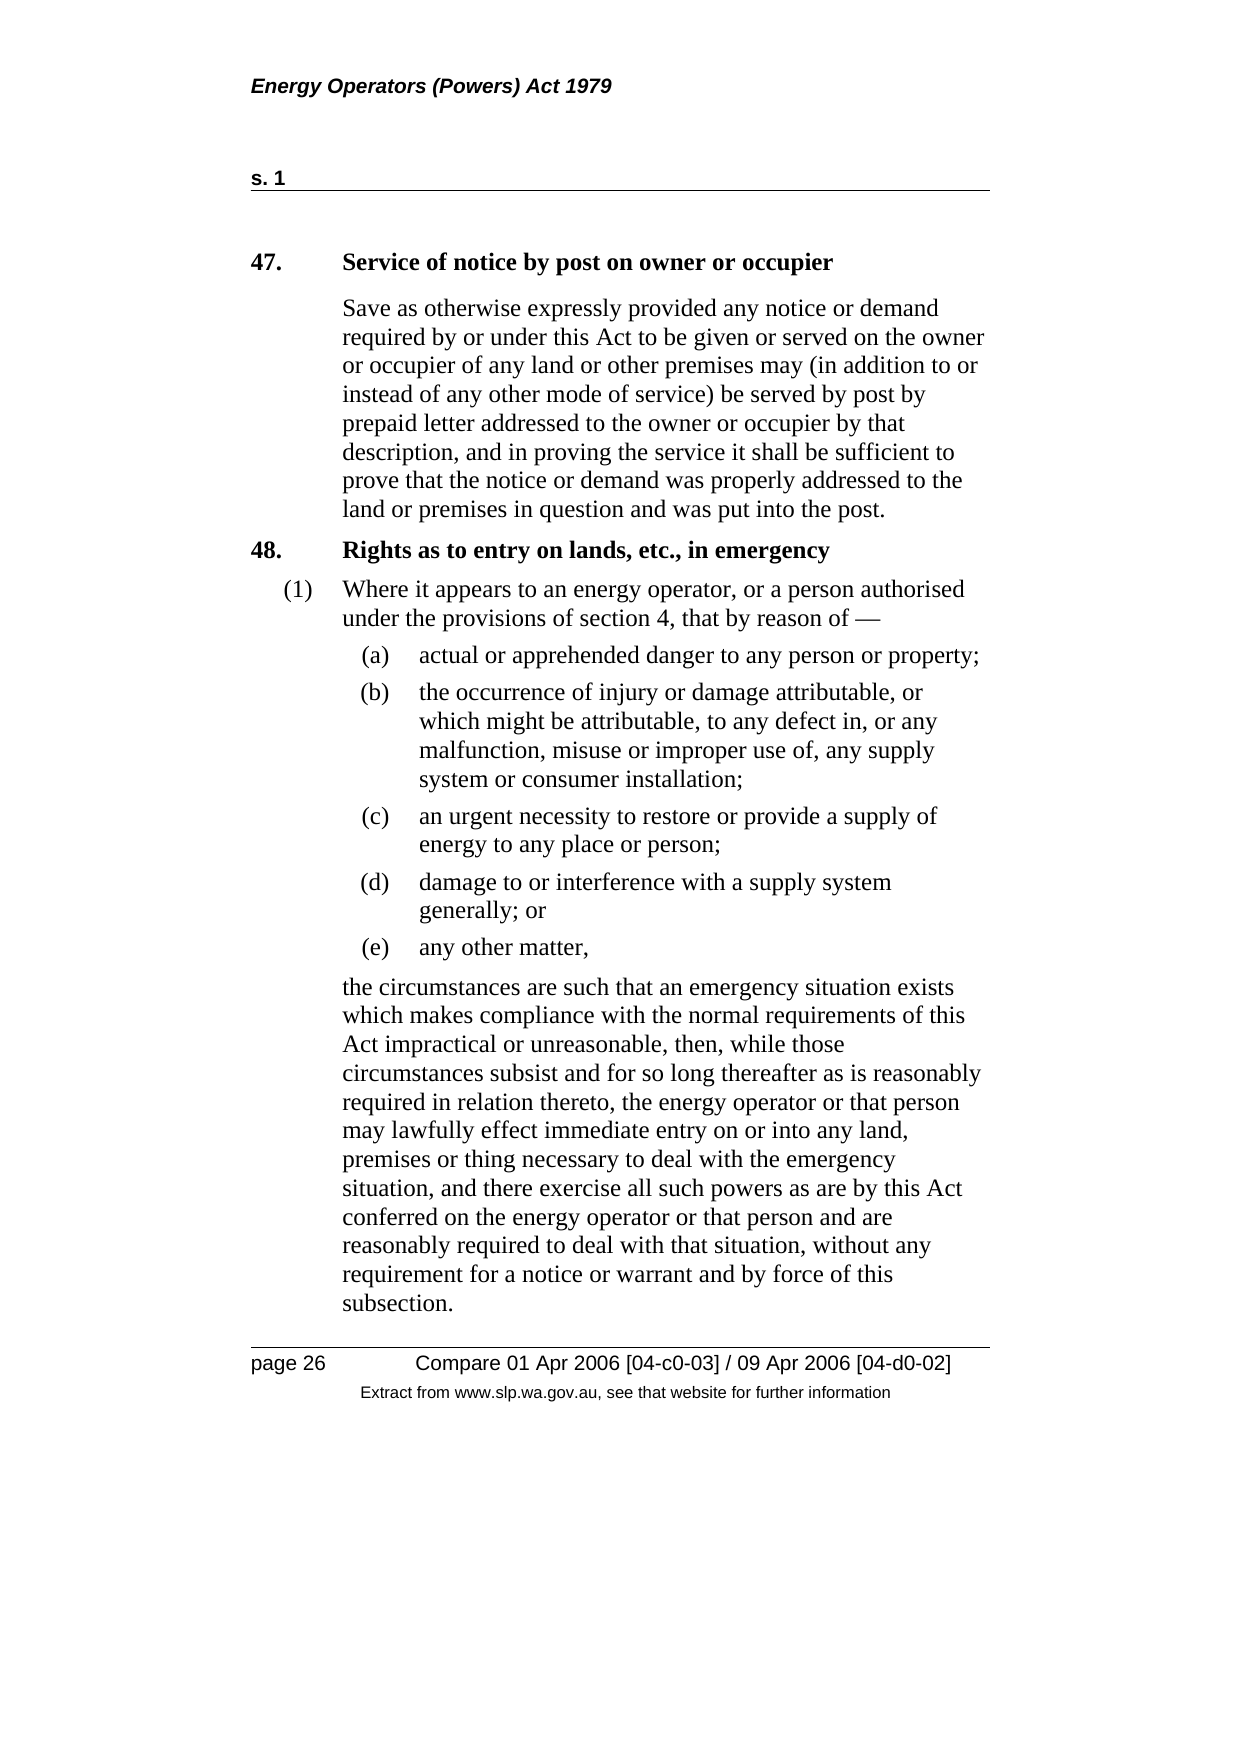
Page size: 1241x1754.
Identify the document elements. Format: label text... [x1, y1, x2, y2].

text (c) an urgent necessity to restore or provide a supply of energy to any place or person; [251, 801, 990, 858]
subtitle 47. Service of notice by post on owner or occupier [251, 247, 990, 276]
text (d) damage to or interference with a supply system generally; or [251, 867, 990, 924]
subtitle 48. Rights as to entry on lands, etc., in emergency [251, 535, 990, 564]
text (b) the occurrence of injury or damage attributable, or which might be attributable, to any defect in, or any malfunction, misuse or improper use of, any supply system or consumer installation; [251, 677, 990, 792]
text Save as otherwise expressly provided any notice or demand required by or under this Act to be given or served on the owner or occupier of any land or other premises may (in addition to or instead of any other mode of service) be served by post by prepaid letter addressed to the owner or occupier by that description, and in proving the service it shall be sufficient to prove that the notice or demand was properly addressed to the land or premises in question and was put into the post. [251, 293, 990, 523]
text (1) Where it appears to an energy operator, or a person authorised under the provisions of section 4, that by reason of — [251, 574, 990, 632]
text (a) actual or apprehended danger to any person or property; [251, 640, 990, 669]
text (e) any other matter, [251, 932, 990, 961]
text the circumstances are such that an emergency situation exists which makes compliance with the normal requirements of this Act impractical or unreasonable, then, while those circumstances subsist and for so long thereafter as is reasonably required in relation thereto, the energy operator or that person may lawfully effect immediate entry on or into any land, premises or thing necessary to deal with the emergency situation, and there exercise all such powers as are by this Act conferred on the energy operator or that person and are reasonably required to deal with that situation, without any requirement for a notice or warrant and by force of this subsection. [251, 972, 990, 1317]
